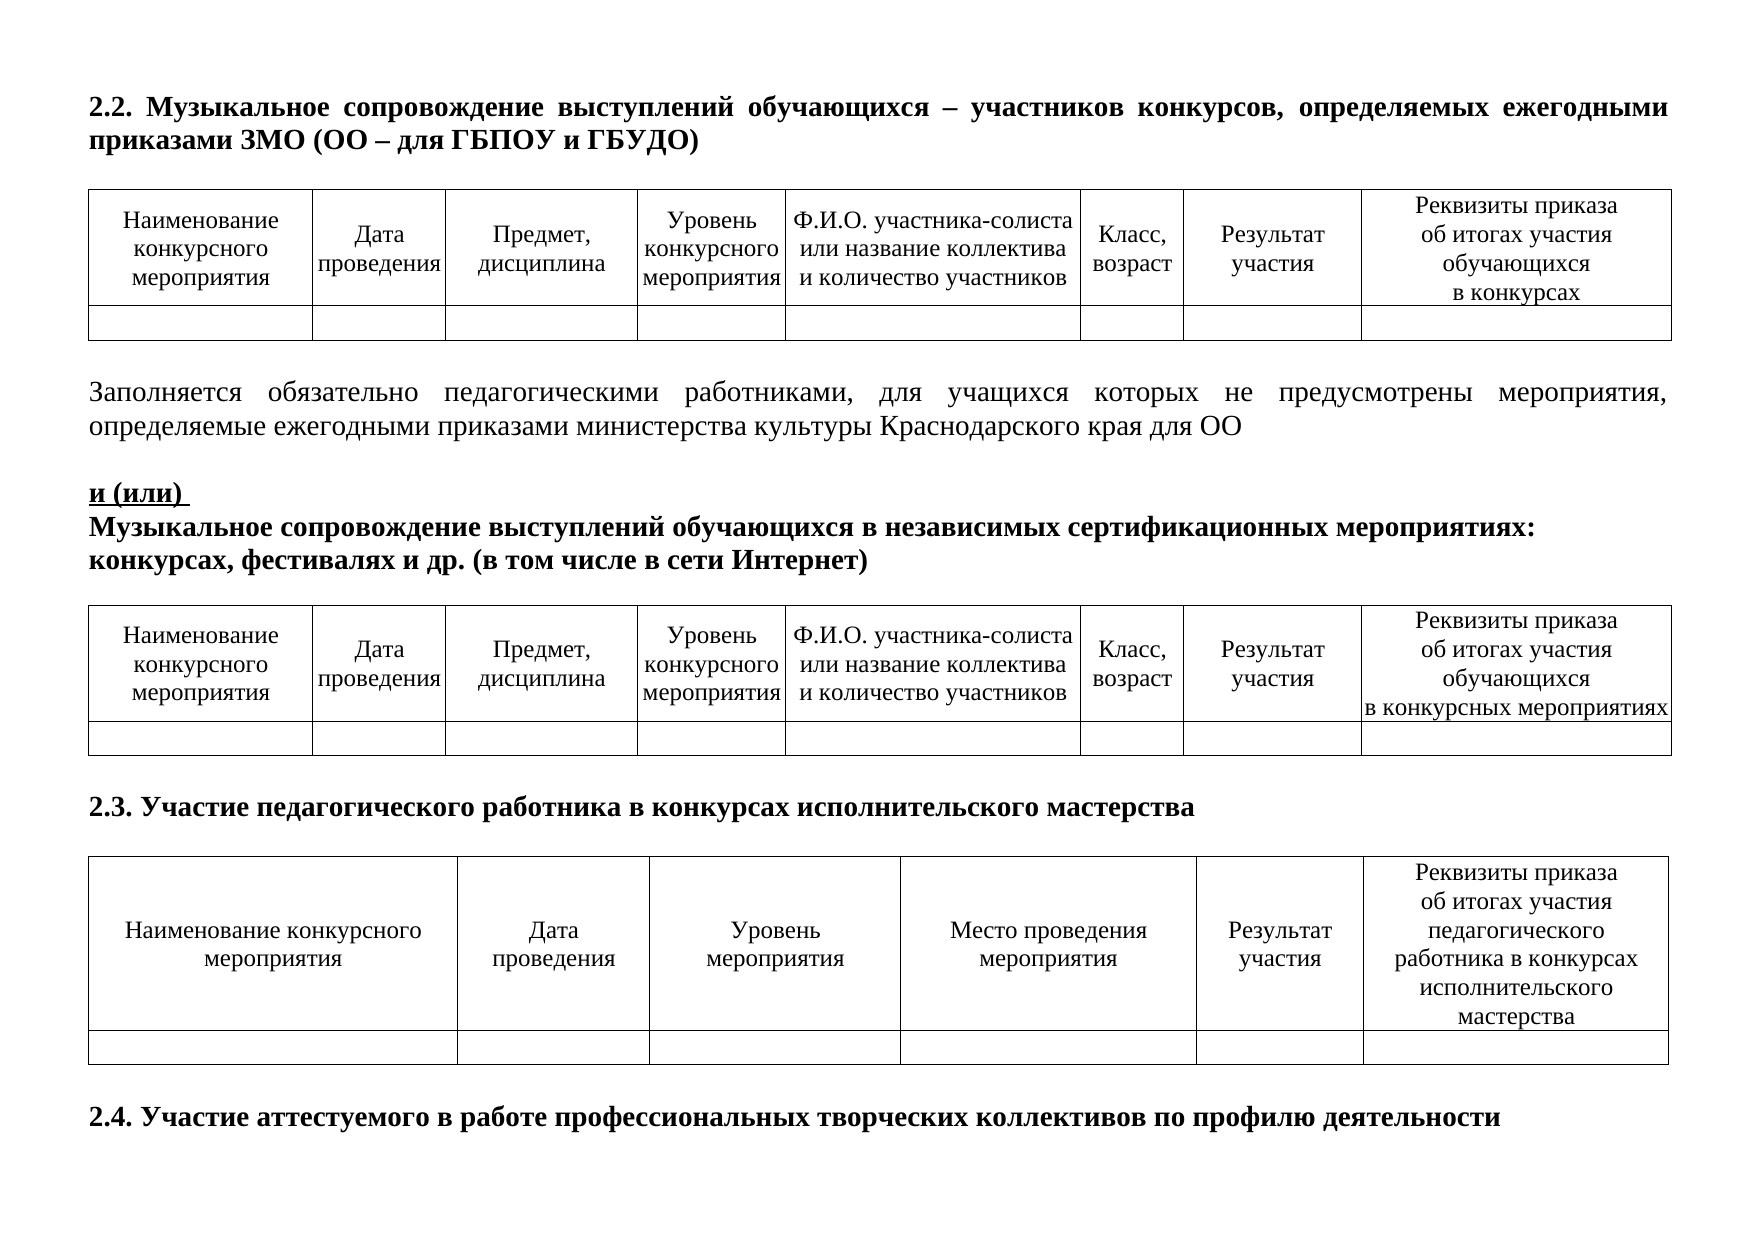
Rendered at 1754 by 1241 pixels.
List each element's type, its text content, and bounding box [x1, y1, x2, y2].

table_header Дата проведения [313, 190, 445, 305]
table_header Ф.И.О. участника-солиста или название коллектива и количество участников [786, 190, 1080, 305]
table_header Класс, возраст [1081, 190, 1183, 305]
table_cell [786, 722, 1080, 754]
table_cell [1081, 306, 1183, 340]
table_header Уровень конкурсного мероприятия [638, 190, 785, 305]
table_header Реквизиты приказа об итогах участия обучающихся в конкурсах [1362, 190, 1671, 305]
table_header Уровень конкурсного мероприятия [638, 606, 785, 721]
table_cell [1184, 306, 1361, 340]
table_cell [901, 1031, 1196, 1064]
table_header Уровень мероприятия [650, 857, 900, 1030]
table_cell [458, 1031, 649, 1064]
table_cell [89, 306, 312, 340]
table_cell [1081, 722, 1183, 754]
text и (или) [89, 475, 1668, 509]
table_cell [638, 722, 785, 754]
table_header Предмет, дисциплина [446, 606, 637, 721]
table_cell [313, 722, 445, 754]
table_header Результат участия [1184, 606, 1361, 721]
table_cell [650, 1031, 900, 1064]
table_cell [89, 1031, 457, 1064]
table_cell [786, 306, 1080, 340]
table_cell [1184, 722, 1361, 754]
text Музыкальное сопровождение выступлений обучающихся в независимых сертификационных мероприятиях: конкурсах, фестивалях и др. (в том числе в сети Интернет) [89, 509, 1668, 576]
table_header Дата проведения [313, 606, 445, 721]
table_header Место проведения мероприятия [901, 857, 1196, 1030]
table_header Реквизиты приказа об итогах участия педагогического работника в конкурсах исполнительского мастерства [1364, 857, 1668, 1030]
table_cell [446, 306, 637, 340]
table_header Наименование конкурсного мероприятия [89, 857, 457, 1030]
table_header Наименование конкурсного мероприятия [89, 606, 312, 721]
text 2.3. Участие педагогического работника в конкурсах исполнительского мастерства [89, 789, 1668, 823]
table_header Наименование конкурсного мероприятия [89, 190, 312, 305]
table_cell [313, 306, 445, 340]
table_cell [1362, 306, 1671, 340]
table_header Реквизиты приказа об итогах участия обучающихся в конкурсных мероприятиях [1362, 606, 1671, 721]
table_header Предмет, дисциплина [446, 190, 637, 305]
text 2.4. Участие аттестуемого в работе профессиональных творческих коллективов по профилю деятельности [89, 1099, 1668, 1132]
table_cell [1197, 1031, 1363, 1064]
table_header Дата проведения [458, 857, 649, 1030]
table_cell [638, 306, 785, 340]
table_header Ф.И.О. участника-солиста или название коллектива и количество участников [786, 606, 1080, 721]
table_cell [89, 722, 312, 754]
table_header Класс, возраст [1081, 606, 1183, 721]
text Заполняется обязательно педагогическими работниками, для учащихся которых не предусмотрены мероприятия, определяемые ежегодными приказами министерства культуры Краснодарского края для ОО [89, 374, 1668, 442]
table_cell [1362, 722, 1671, 754]
table_cell [446, 722, 637, 754]
table_header Результат участия [1197, 857, 1363, 1030]
table_cell [1364, 1031, 1668, 1064]
table_header Результат участия [1184, 190, 1361, 305]
text 2.2. Музыкальное сопровождение выступлений обучающихся – участников конкурсов, определяемых ежегодными приказами ЗМО (ОО – для ГБПОУ и ГБУДО) [89, 89, 1668, 156]
